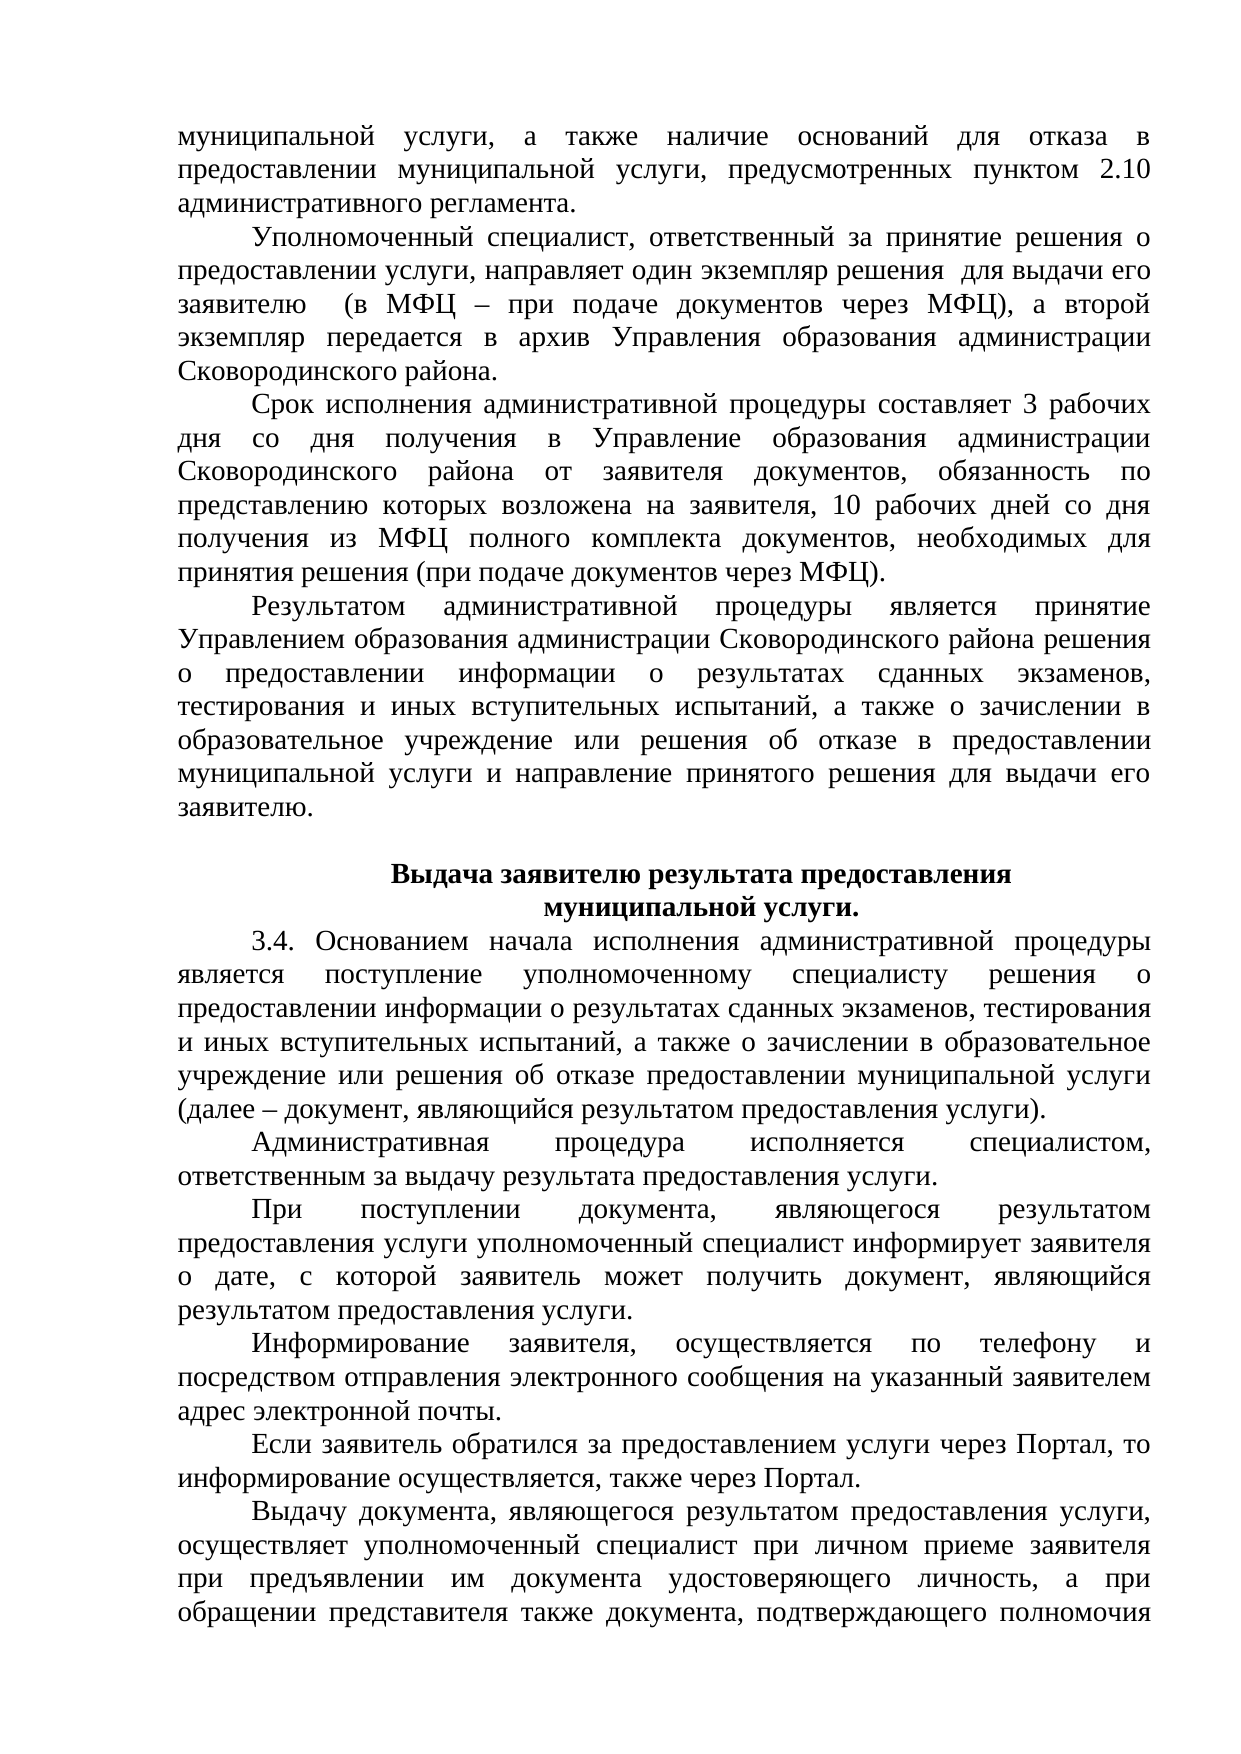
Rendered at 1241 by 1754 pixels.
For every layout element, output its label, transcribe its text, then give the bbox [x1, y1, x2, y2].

text Срок исполнения административной процедуры составляет 3 рабочих дня со дня получения в Управление образования администрации Сковородинского района от заявителя документов, обязанность по представлению которых возложена на заявителя, 10 рабочих дней со дня получения из МФЦ полного комплекта документов, необходимых для принятия решения (при подаче документов через МФЦ). [177, 386, 1152, 588]
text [177, 1493, 1152, 1627]
text Уполномоченный специалист, ответственный за принятие решения о предоставлении услуги, направляет один экземпляр решения для выдачи его заявителю (в МФЦ – при подаче документов через МФЦ), а второй экземпляр передается в архив Управления образования администрации Сковородинского района. [177, 219, 1152, 386]
text Информирование заявителя, осуществляется по телефону и посредством отправления электронного сообщения на указанный заявителем адрес электронной почты. [177, 1326, 1152, 1426]
text 3.4. Основанием начала исполнения административной процедуры является поступление уполномоченному специалисту решения о предоставлении информации о результатах сданных экзаменов, тестирования и иных вступительных испытаний, а также о зачислении в образовательное учреждение или решения об отказе предоставлении муниципальной услуги (далее – документ, являющийся результатом предоставления услуги). [177, 923, 1152, 1124]
text Результатом административной процедуры является принятие Управлением образования администрации Сковородинского района решения о предоставлении информации о результатах сданных экзаменов, тестирования и иных вступительных испытаний, а также о зачислении в образовательное учреждение или решения об отказе в предоставлении муниципальной услуги и направление принятого решения для выдачи его заявителю. [177, 588, 1152, 822]
text Административная процедура исполняется специалистом, ответственным за выдачу результата предоставления услуги. [177, 1124, 1152, 1191]
text муниципальной услуги. [177, 889, 1152, 923]
text Выдача заявителю результата предоставления [177, 856, 1152, 889]
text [177, 118, 1152, 219]
text При поступлении документа, являющегося результатом предоставления услуги уполномоченный специалист информирует заявителя о дате, с которой заявитель может получить документ, являющийся результатом предоставления услуги. [177, 1191, 1152, 1326]
text Если заявитель обратился за предоставлением услуги через Портал, то информирование осуществляется, также через Портал. [177, 1426, 1152, 1493]
